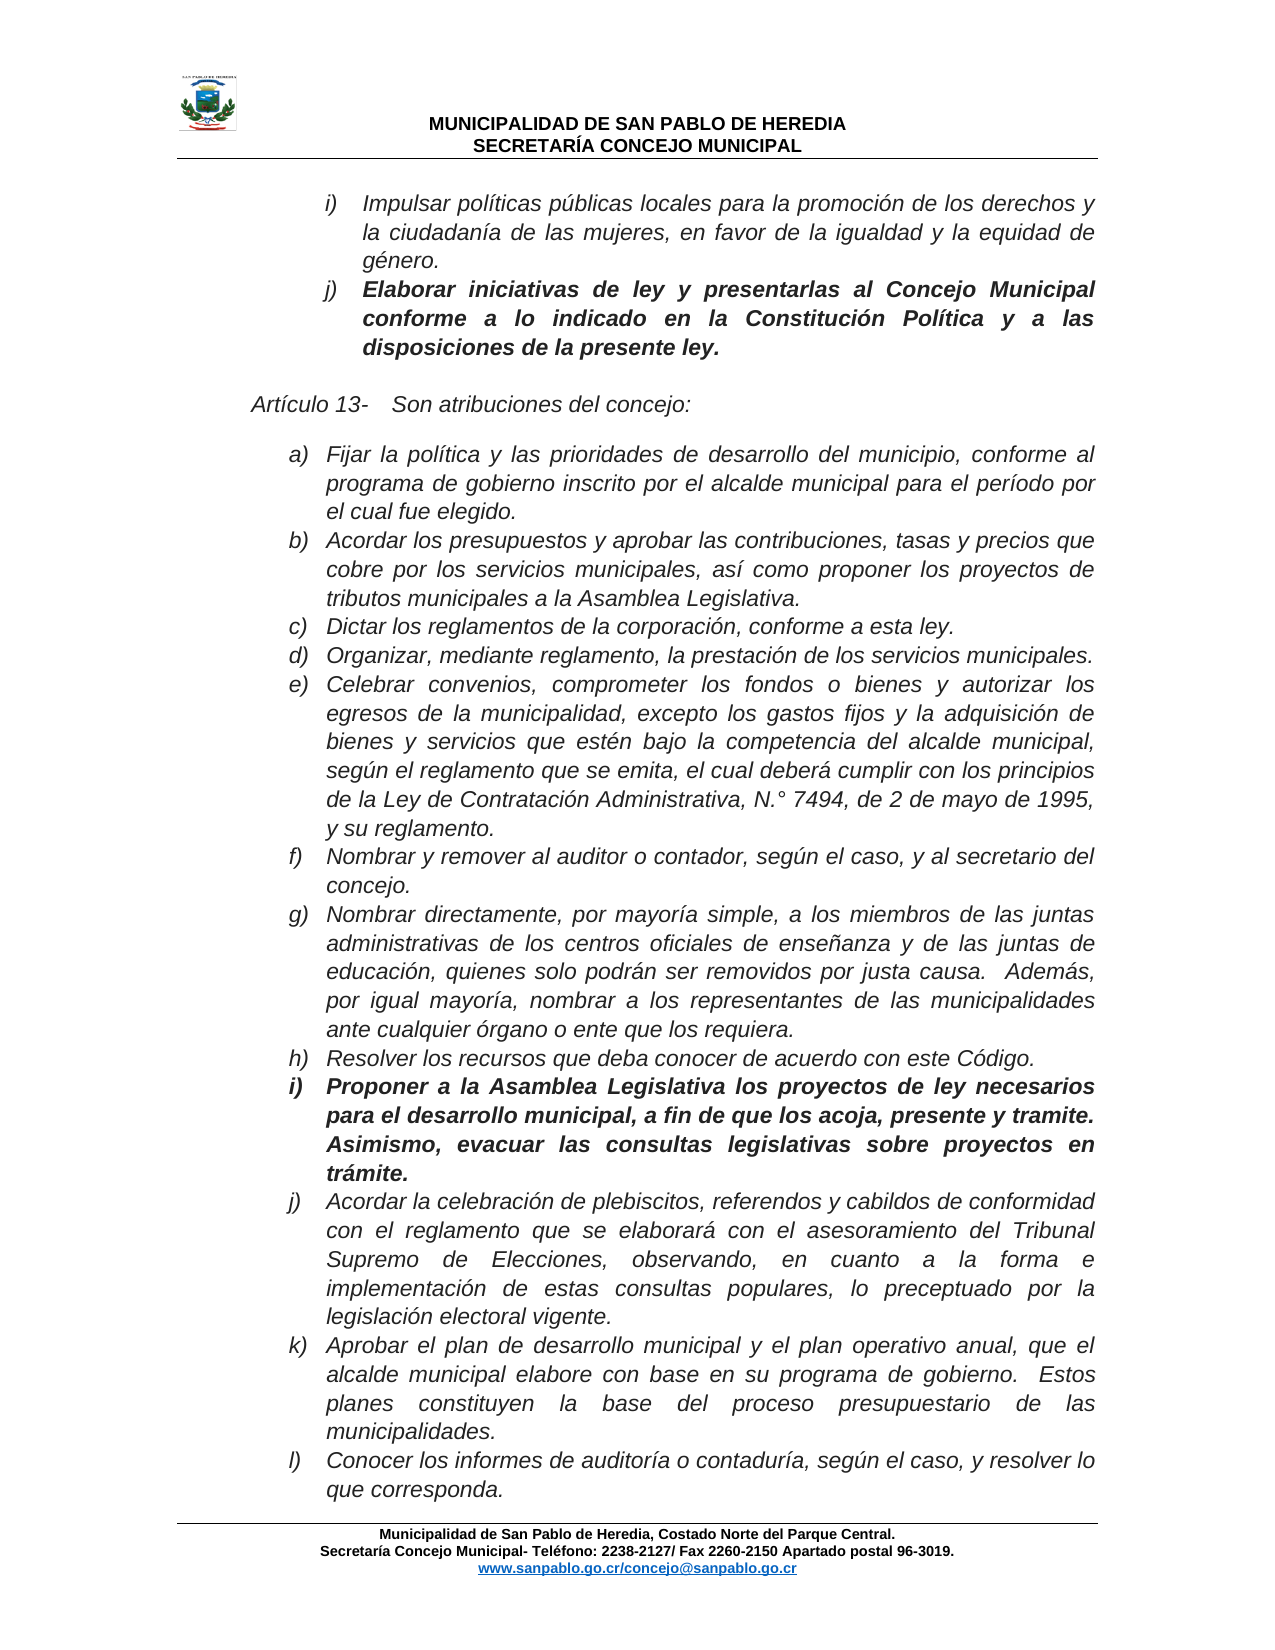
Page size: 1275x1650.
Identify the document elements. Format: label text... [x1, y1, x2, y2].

list Nombrar directamente, por mayoría simple, a los miembros de las juntas administrativas de los centros oficiales de enseñanza y de las juntas de educación, quienes solo podrán ser removidos por justa causa. Además, por igual mayoría, nombrar a los representantes de las municipalidades ante cualquier órgano o ente que los requiera. [288, 898, 1098, 1042]
list Nombrar y remover al auditor o contador, según el caso, y al secretario del concejo. [288, 841, 1098, 898]
list Proponer a la Asamblea Legislativa los proyectos de ley necesarios para el desarrollo municipal, a fin de que los acoja, presente y tramite. Asimismo, evacuar las consultas legislativas sobre proyectos en trámite. [288, 1071, 1098, 1186]
list Dictar los reglamentos de la corporación, conforme a esta ley. [288, 611, 1098, 639]
list Acordar los presupuestos y aprobar las contribuciones, tasas y precios que cobre por los servicios municipales, así como proponer los proyectos de tributos municipales a la Asamblea Legislativa. [288, 524, 1098, 611]
list Acordar la celebración de plebiscitos, referendos y cabildos de conformidad con el reglamento que se elaborará con el asesoramiento del Tribunal Supremo de Elecciones, observando, en cuanto a la forma e implementación de estas consultas populares, lo preceptuado por la legislación electoral vigente. [288, 1186, 1098, 1329]
list Impulsar políticas públicas locales para la promoción de los derechos y la ciudadanía de las mujeres, en favor de la igualdad y la equidad de género. [325, 187, 1098, 274]
list Organizar, mediante reglamento, la prestación de los servicios municipales. [288, 639, 1098, 668]
list Celebrar convenios, comprometer los fondos o bienes y autorizar los egresos de la municipalidad, excepto los gastos fijos y la adquisición de bienes y servicios que estén bajo la competencia del alcalde municipal, según el reglamento que se emita, el cual deberá cumplir con los principios de la Ley de Contratación Administrativa, N.° 7494, de 2 de mayo de 1995, y su reglamento. [288, 668, 1098, 841]
list Resolver los recursos que deba conocer de acuerdo con este Código. [288, 1042, 1098, 1071]
list Elaborar iniciativas de ley y presentarlas al Concejo Municipal conforme a lo indicado en la Constitución Política y a las disposiciones de la presente ley. [325, 274, 1098, 360]
text Artículo 13- Son atribuciones del concejo: [177, 389, 1098, 417]
list Conocer los informes de auditoría o contaduría, según el caso, y resolver lo que corresponda. [288, 1444, 1098, 1502]
list Aprobar el plan de desarrollo municipal y el plan operativo anual, que el alcalde municipal elabore con base en su programa de gobierno. Estos planes constituyen la base del proceso presupuestario de las municipalidades. [288, 1329, 1098, 1444]
list Fijar la política y las prioridades de desarrollo del municipio, conforme al programa de gobierno inscrito por el alcalde municipal para el período por el cual fue elegido. [288, 438, 1098, 524]
